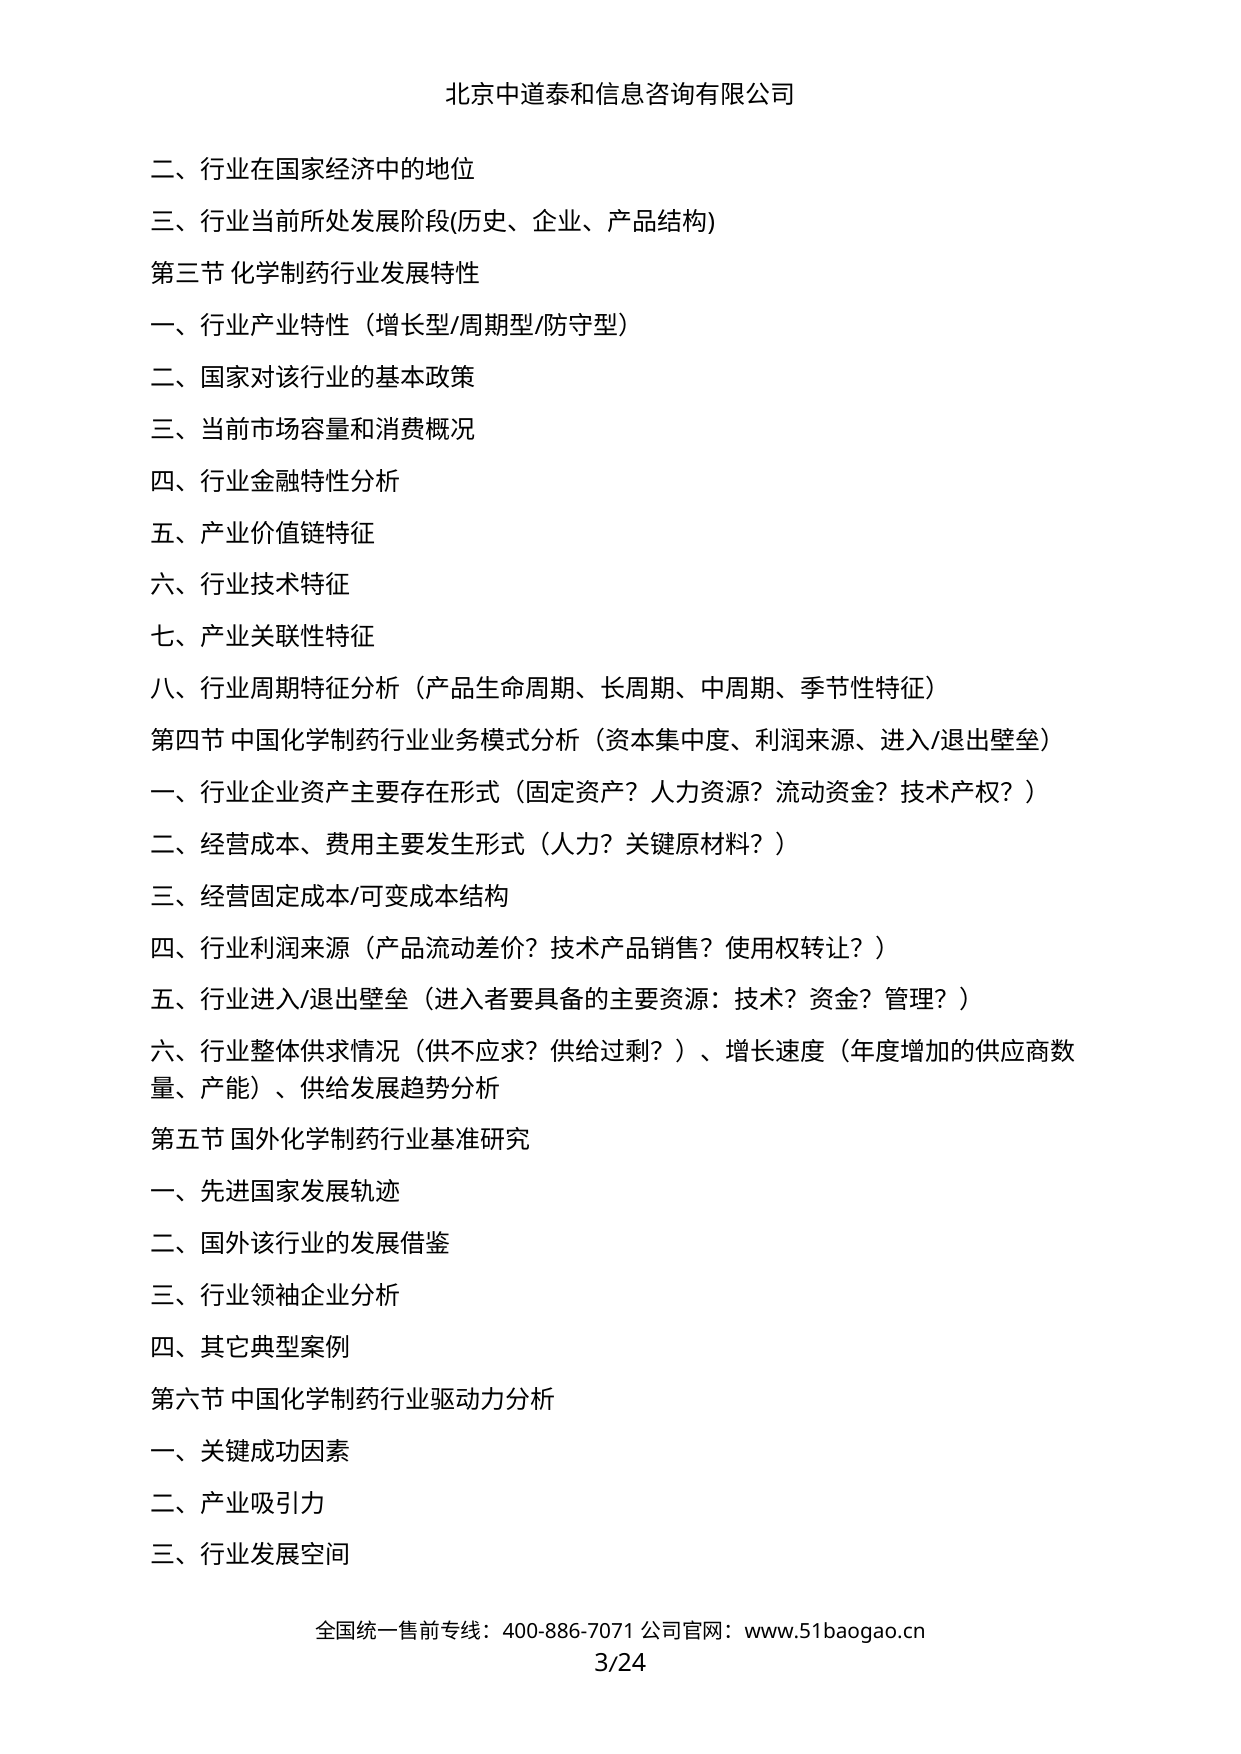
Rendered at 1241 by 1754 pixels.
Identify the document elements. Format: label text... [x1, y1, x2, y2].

text 二、国外该行业的发展借鉴 [150, 1224, 1090, 1260]
text 三、行业领袖企业分析 [150, 1276, 1090, 1312]
text 一、先进国家发展轨迹 [150, 1172, 1090, 1208]
text 二、经营成本、费用主要发生形式（人力？关键原材料？） [150, 824, 1090, 861]
text 二、行业在国家经济中的地位 [150, 150, 1090, 186]
text 七、产业关联性特征 [150, 617, 1090, 653]
text 一、行业产业特性（增长型/周期型/防守型） [150, 306, 1090, 342]
text 五、产业价值链特征 [150, 513, 1090, 549]
text 三、行业发展空间 [150, 1535, 1090, 1571]
text 三、当前市场容量和消费概况 [150, 409, 1090, 446]
text 第三节 化学制药行业发展特性 [150, 254, 1090, 290]
text 六、行业整体供求情况（供不应求？供给过剩？）、增长速度（年度增加的供应商数量、产能）、供给发展趋势分析 [150, 1032, 1090, 1104]
text 一、行业企业资产主要存在形式（固定资产？人力资源？流动资金？技术产权？） [150, 772, 1090, 809]
text 四、其它典型案例 [150, 1327, 1090, 1364]
text 三、经营固定成本/可变成本结构 [150, 876, 1090, 912]
text 三、行业当前所处发展阶段(历史、企业、产品结构) [150, 202, 1090, 238]
text 二、国家对该行业的基本政策 [150, 357, 1090, 394]
text 一、关键成功因素 [150, 1431, 1090, 1467]
text 四、行业利润来源（产品流动差价？技术产品销售？使用权转让？） [150, 928, 1090, 964]
text 四、行业金融特性分析 [150, 461, 1090, 497]
text 第五节 国外化学制药行业基准研究 [150, 1120, 1090, 1156]
text 八、行业周期特征分析（产品生命周期、长周期、中周期、季节性特征） [150, 669, 1090, 705]
text 六、行业技术特征 [150, 565, 1090, 601]
text 五、行业进入/退出壁垒（进入者要具备的主要资源：技术？资金？管理？） [150, 980, 1090, 1016]
text 第四节 中国化学制药行业业务模式分析（资本集中度、利润来源、进入/退出壁垒） [150, 721, 1090, 757]
text 二、产业吸引力 [150, 1483, 1090, 1519]
text 第六节 中国化学制药行业驱动力分析 [150, 1379, 1090, 1416]
